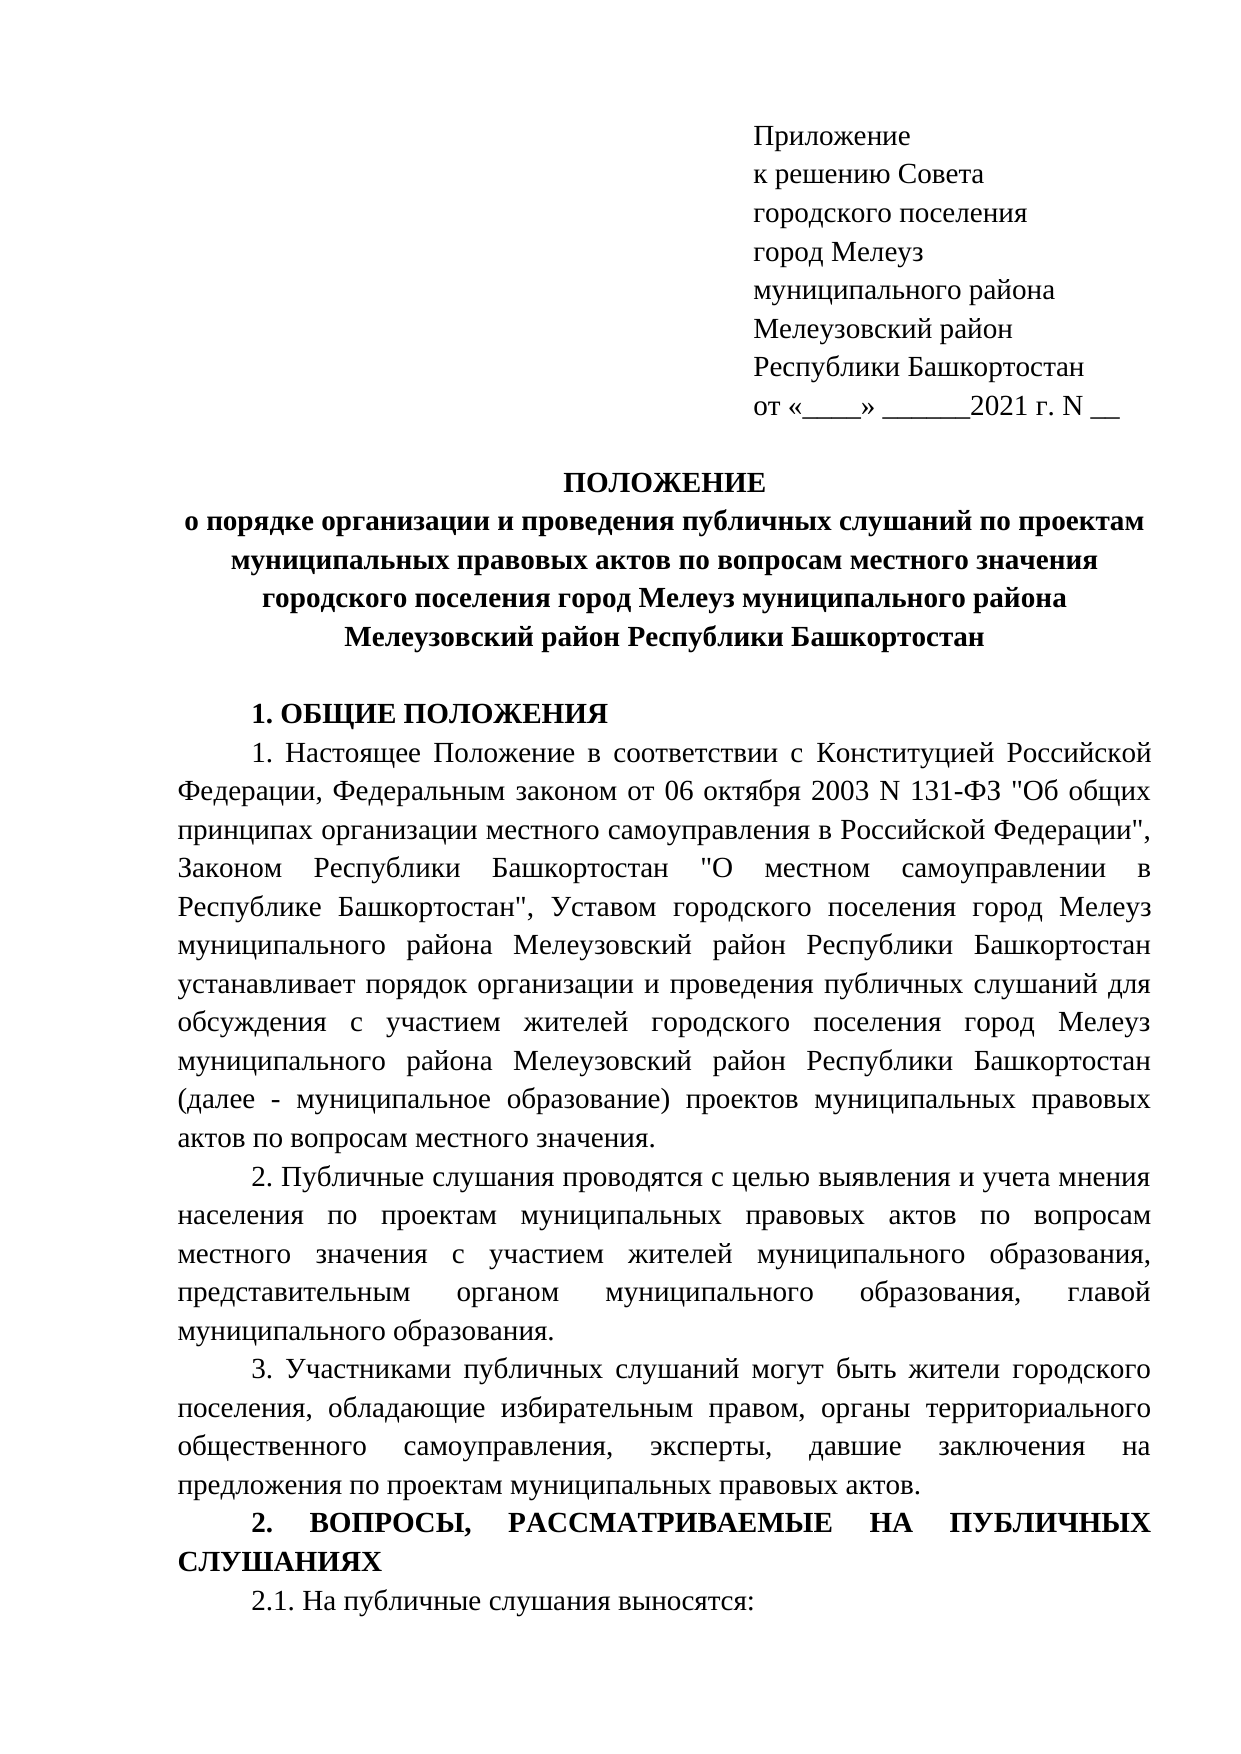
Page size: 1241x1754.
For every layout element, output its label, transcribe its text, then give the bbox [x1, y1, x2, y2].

text 2.1. На публичные слушания выносятся: [177, 1583, 1152, 1616]
text 1. Настоящее Положение в соответствии с Конституцией Российской Федерации, Федеральным законом от 06 октября 2003 N 131-ФЗ "Об общих принципах организации местного самоуправления в Российской Федерации", Законом Республики Башкортостан "О местном самоуправлении в Республике Башкортостан", Уставом городского поселения город Мелеуз муниципального района Мелеузовский район Республики Башкортостан устанавливает порядок организации и проведения публичных слушаний для обсуждения с участием жителей городского поселения город Мелеуз муниципального района Мелеузовский район Республики Башкортостан (далее - муниципальное образование) проектов муниципальных правовых актов по вопросам местного значения. [177, 735, 1152, 1154]
text о порядке организации и проведения публичных слушаний по проектам муниципальных правовых актов по вопросам местного значения городского поселения город Мелеуз муниципального района Мелеузовский район Республики Башкортостан [177, 503, 1152, 653]
text Мелеузовский район [753, 311, 1152, 344]
text от «____» ______2021 г. N __ [753, 388, 1152, 421]
text к решению Совета [753, 157, 1152, 190]
text 3. Участниками публичных слушаний могут быть жители городского поселения, обладающие избирательным правом, органы территориального общественного самоуправления, эксперты, давшие заключения на предложения по проектам муниципальных правовых актов. [177, 1351, 1152, 1501]
text 2. Публичные слушания проводятся с целью выявления и учета мнения населения по проектам муниципальных правовых актов по вопросам местного значения с участием жителей муниципального образования, представительным органом муниципального образования, главой муниципального образования. [177, 1159, 1152, 1346]
text город Мелеуз [753, 234, 1152, 267]
text ПОЛОЖЕНИЕ [177, 465, 1152, 498]
text муниципального района [753, 272, 1152, 306]
text 1. ОБЩИЕ ПОЛОЖЕНИЯ [177, 696, 1152, 730]
text Приложение [753, 118, 1152, 152]
text Республики Башкортостан [753, 349, 1152, 383]
text городского поселения [753, 195, 1152, 229]
text 2. ВОПРОСЫ, РАССМАТРИВАЕМЫЕ НА ПУБЛИЧНЫХ СЛУШАНИЯХ [177, 1506, 1152, 1578]
